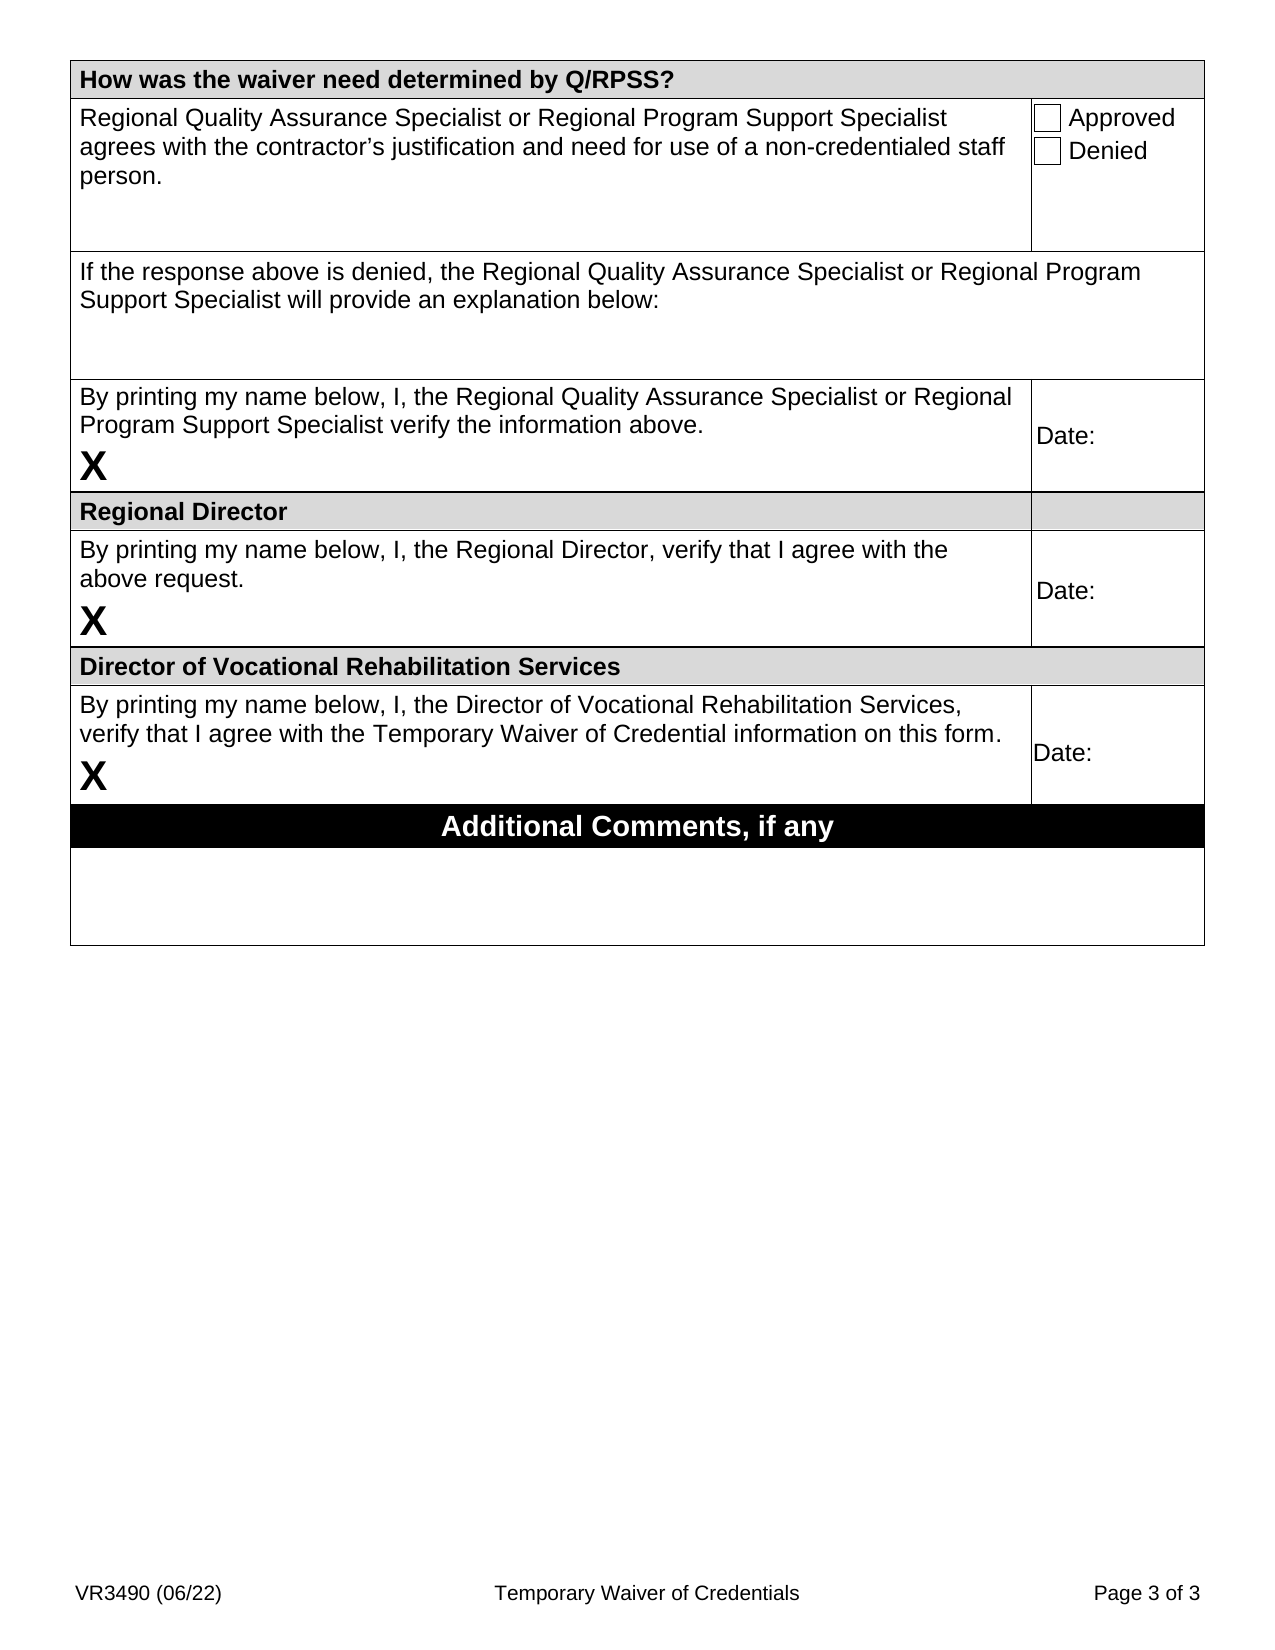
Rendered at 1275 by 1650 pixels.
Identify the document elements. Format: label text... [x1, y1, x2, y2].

table_cell Date: [1032, 380, 1204, 491]
table_cell [1032, 493, 1204, 529]
table_cell By printing my name below, I, the Regional Quality Assurance Specialist or Regional Program Support Specialist verify the information above. X [71, 380, 1031, 491]
table_cell Director of Vocational Rehabilitation Services [71, 648, 1204, 684]
table_cell Approved Denied [1032, 99, 1204, 251]
table_cell Regional Quality Assurance Specialist or Regional Program Support Specialist agrees with the contractor’s justification and need for use of a non-credentialed staff person. [71, 99, 1031, 251]
table_cell Additional Comments, if any [71, 805, 1204, 846]
table_cell Regional Director [71, 493, 1031, 529]
table_cell [71, 848, 1204, 945]
table_cell Date: [1032, 531, 1204, 646]
table_cell If the response above is denied, the Regional Quality Assurance Specialist or Regional Program Support Specialist will provide an explanation below: [71, 252, 1204, 379]
table_cell Date: [1032, 686, 1204, 803]
table_cell By printing my name below, I, the Director of Vocational Rehabilitation Services, verify that I agree with the Temporary Waiver of Credential information on this form. X [71, 686, 1031, 803]
table_cell How was the waiver need determined by Q/RPSS? [71, 61, 1204, 98]
table_cell By printing my name below, I, the Regional Director, verify that I agree with the above request. X [71, 531, 1031, 646]
